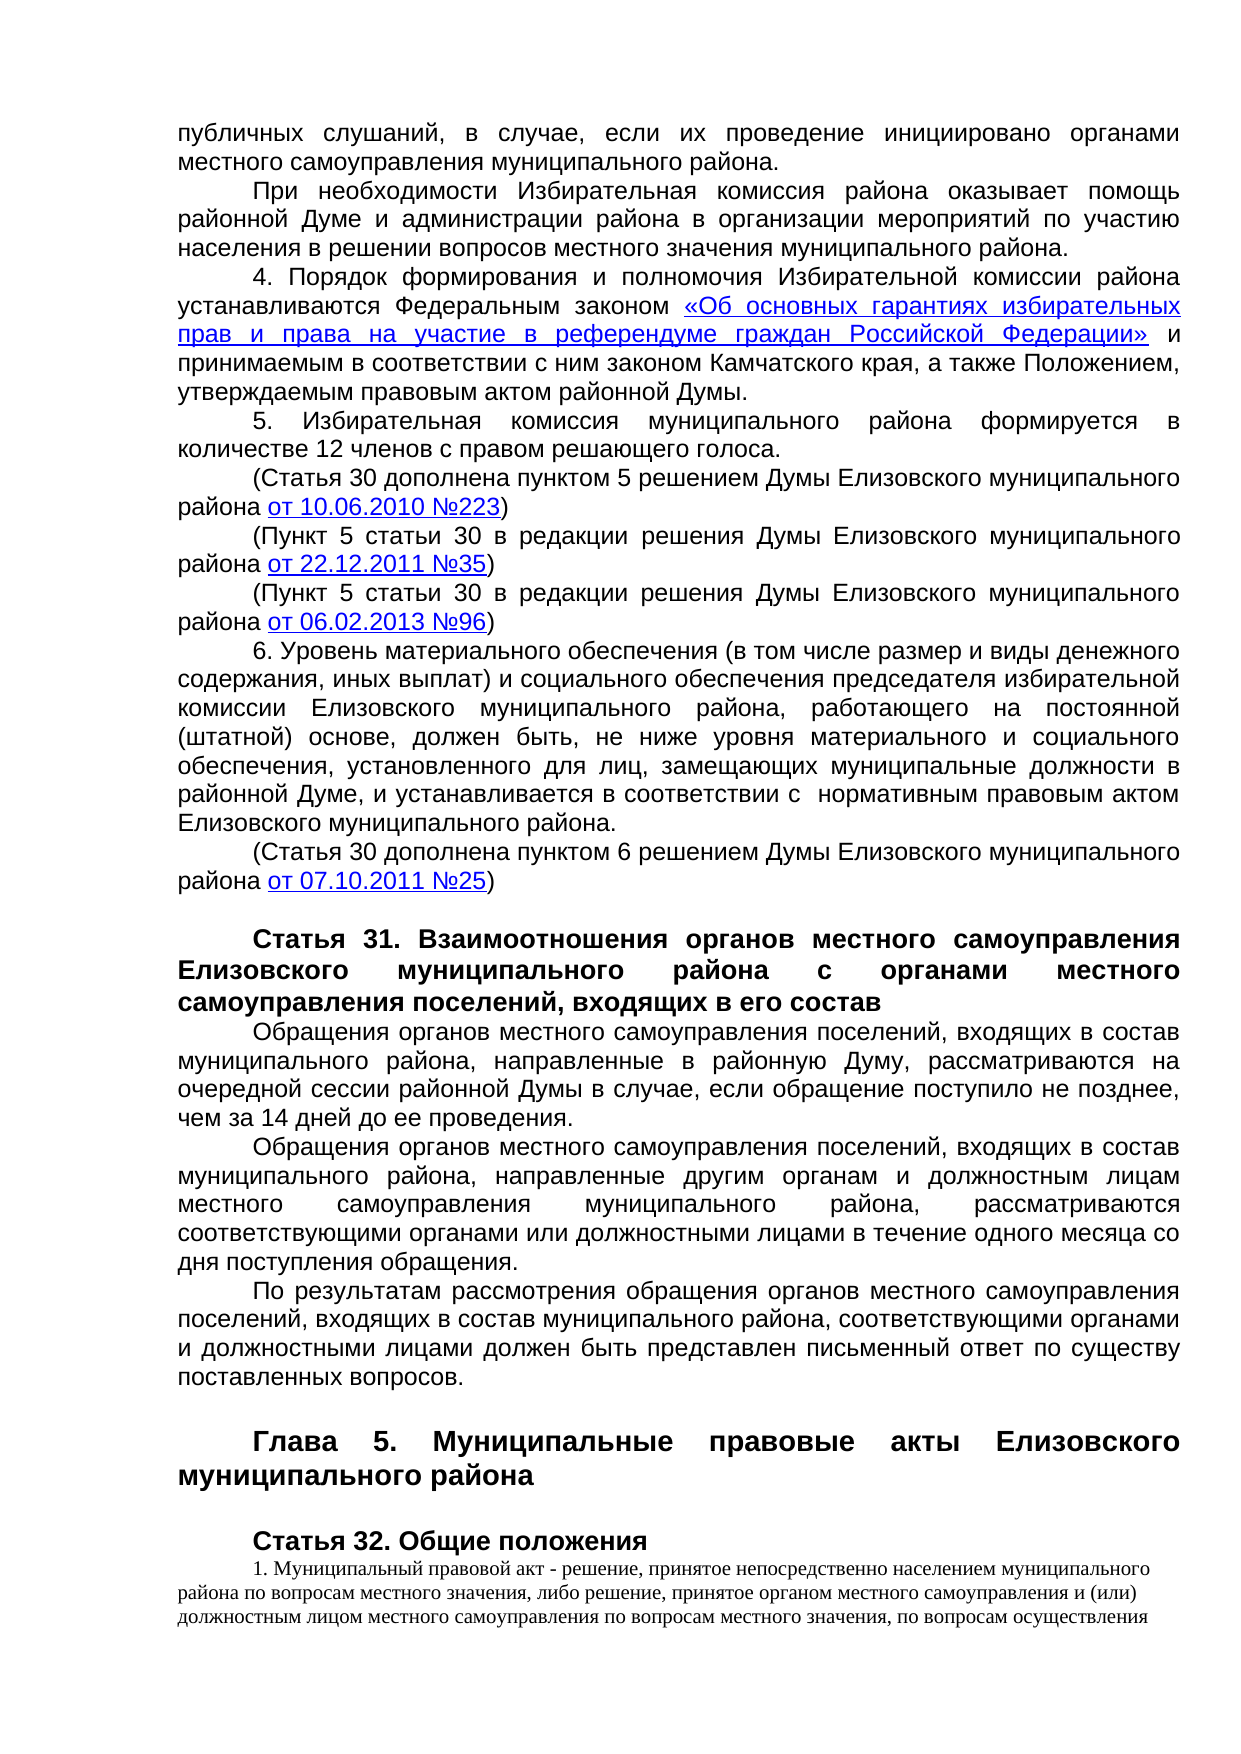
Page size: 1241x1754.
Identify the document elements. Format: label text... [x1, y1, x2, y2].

text Статья 31. Взаимоотношения органов местного самоуправления Елизовского муниципального района с органами местного самоуправления поселений, входящих в его состав [177, 923, 1181, 1017]
text 6. Уровень материального обеспечения (в том числе размер и виды денежного содержания, иных выплат) и социального обеспечения председателя избирательной комиссии Елизовского муниципального района, работающего на постоянной (штатной) основе, должен быть, не ниже уровня материального и социального обеспечения, установленного для лиц, замещающих муниципальные должности в районной Думе, и устанавливается в соответствии с нормативным правовым актом Елизовского муниципального района. [177, 636, 1181, 837]
text Статья 32. Общие положения [177, 1525, 1181, 1556]
text Обращения органов местного самоуправления поселений, входящих в состав муниципального района, направленные в районную Думу, рассматриваются на очередной сессии районной Думы в случае, если обращение поступило не позднее, чем за 14 дней до ее проведения. [177, 1017, 1181, 1132]
text По результатам рассмотрения обращения органов местного самоуправления поселений, входящих в состав муниципального района, соответствующими органами и должностными лицами должен быть представлен письменный ответ по существу поставленных вопросов. [177, 1276, 1181, 1391]
text При необходимости Избирательная комиссия района оказывает помощь районной Думе и администрации района в организации мероприятий по участию населения в решении вопросов местного значения муниципального района. [177, 176, 1181, 262]
text (Пункт 5 статьи 30 в редакции решения Думы Елизовского муниципального района от 06.02.2013 №96) [177, 578, 1181, 636]
text Обращения органов местного самоуправления поселений, входящих в состав муниципального района, направленные другим органам и должностным лицам местного самоуправления муниципального района, рассматриваются соответствующими органами или должностными лицами в течение одного месяца со дня поступления обращения. [177, 1132, 1181, 1276]
text 4. Порядок формирования и полномочия Избирательной комиссии района устанавливаются Федеральным законом «Об основных гарантиях избирательных прав и права на участие в референдуме граждан Российской Федерации» и принимаемым в соответствии с ним законом Камчатского края, а также Положением, утверждаемым правовым актом районной Думы. [177, 262, 1181, 406]
text (Пункт 5 статьи 30 в редакции решения Думы Елизовского муниципального района от 22.12.2011 №35) [177, 521, 1181, 578]
text (Статья 30 дополнена пунктом 6 решением Думы Елизовского муниципального района от 07.10.2011 №25) [177, 837, 1181, 894]
text Глава 5. Муниципальные правовые акты Елизовского муниципального района [177, 1424, 1181, 1491]
text 5. Избирательная комиссия муниципального района формируется в количестве 12 членов с правом решающего голоса. [177, 406, 1181, 463]
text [177, 118, 1181, 176]
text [177, 1556, 1181, 1628]
text (Статья 30 дополнена пунктом 5 решением Думы Елизовского муниципального района от 10.06.2010 №223) [177, 463, 1181, 521]
